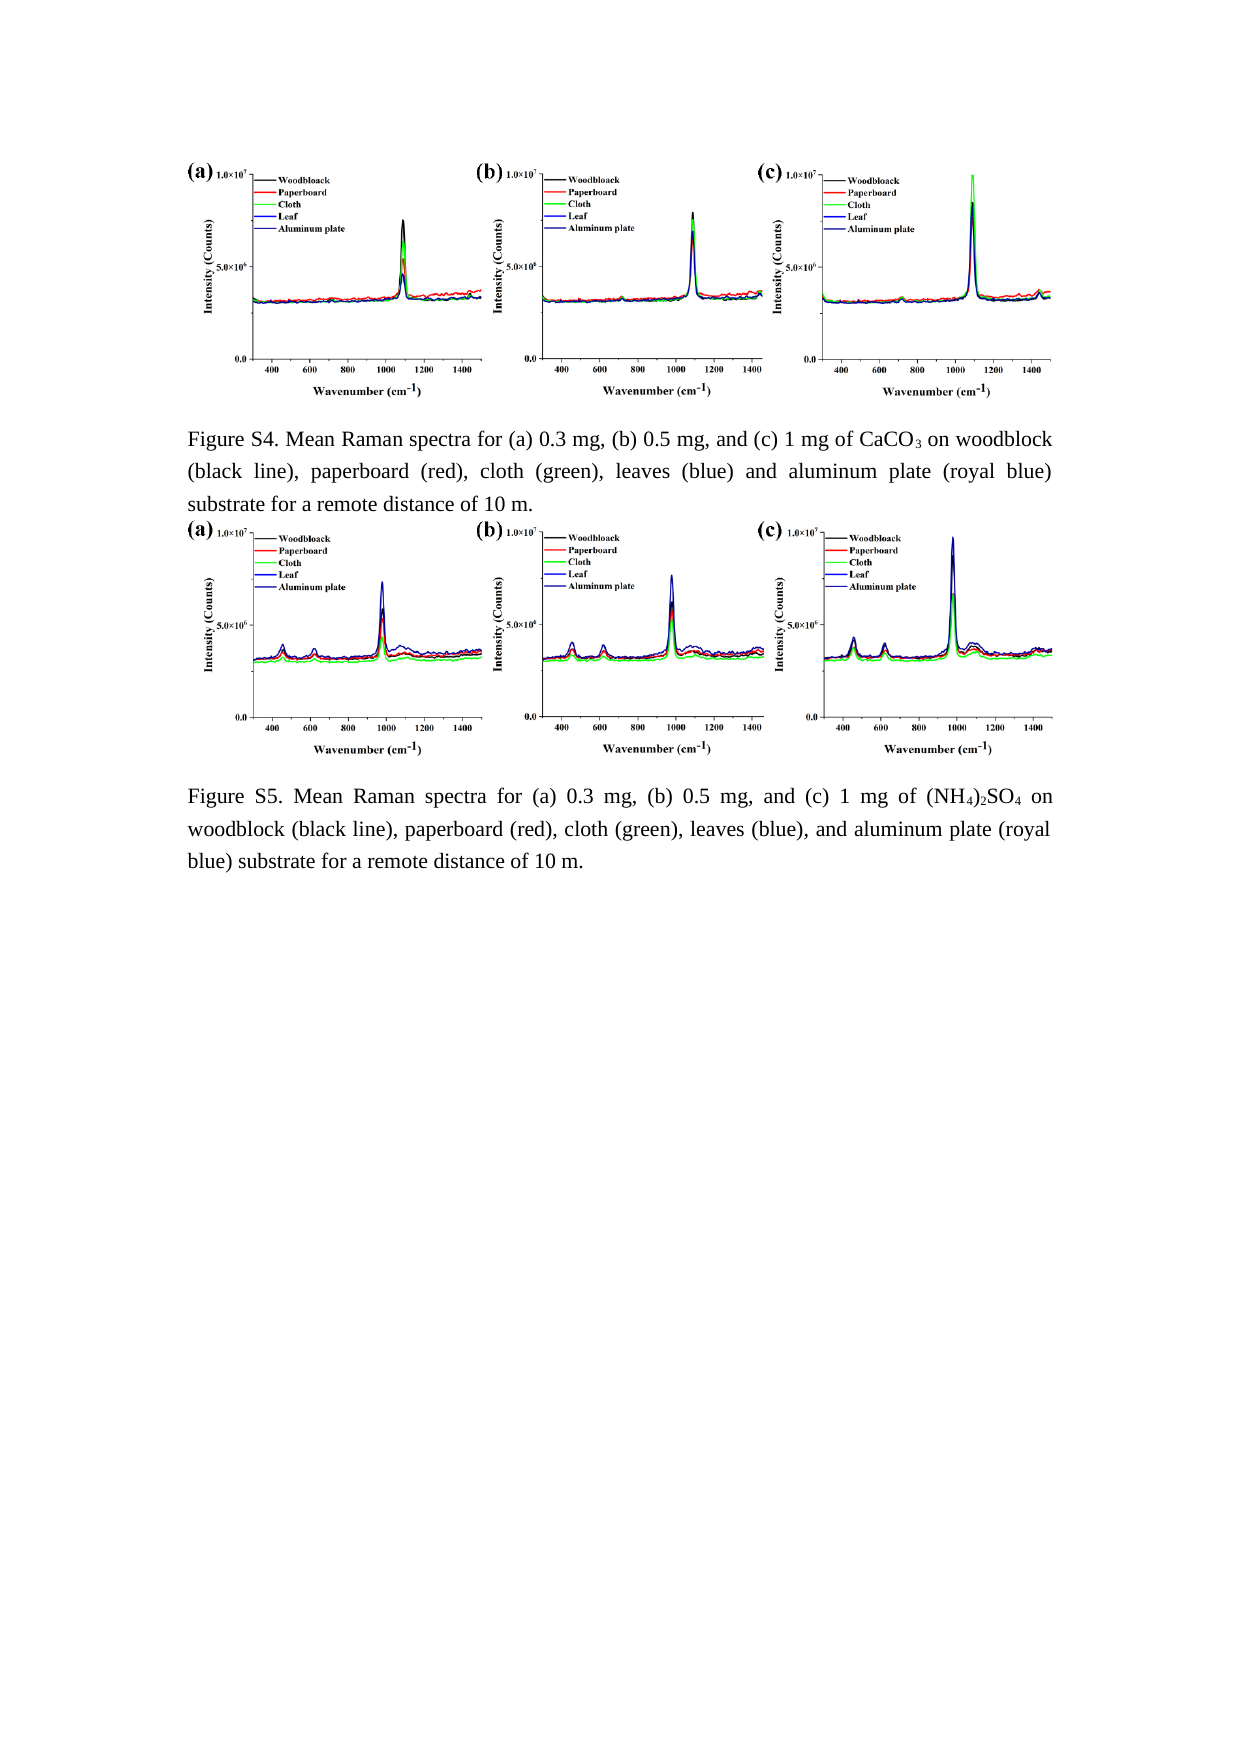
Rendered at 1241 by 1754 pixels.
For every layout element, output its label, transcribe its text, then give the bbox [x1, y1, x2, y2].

picture [187, 519, 1053, 772]
text Figure S5. Mean Raman spectra for (a) 0.3 mg, (b) 0.5 mg, and (c) 1 mg of (NH4)2SO4 on woodblock (black line), paperboard (red), cloth (green), leaves (blue), and aluminum plate (royal blue) substrate for a remote distance of 10 m. [187, 779, 1053, 877]
picture [187, 162, 1053, 414]
text Figure S4. Mean Raman spectra for (a) 0.3 mg, (b) 0.5 mg, and (c) 1 mg of CaCO3 on woodblock (black line), paperboard (red), cloth (green), leaves (blue) and aluminum plate (royal blue) substrate for a remote distance of 10 m. [187, 422, 1053, 519]
